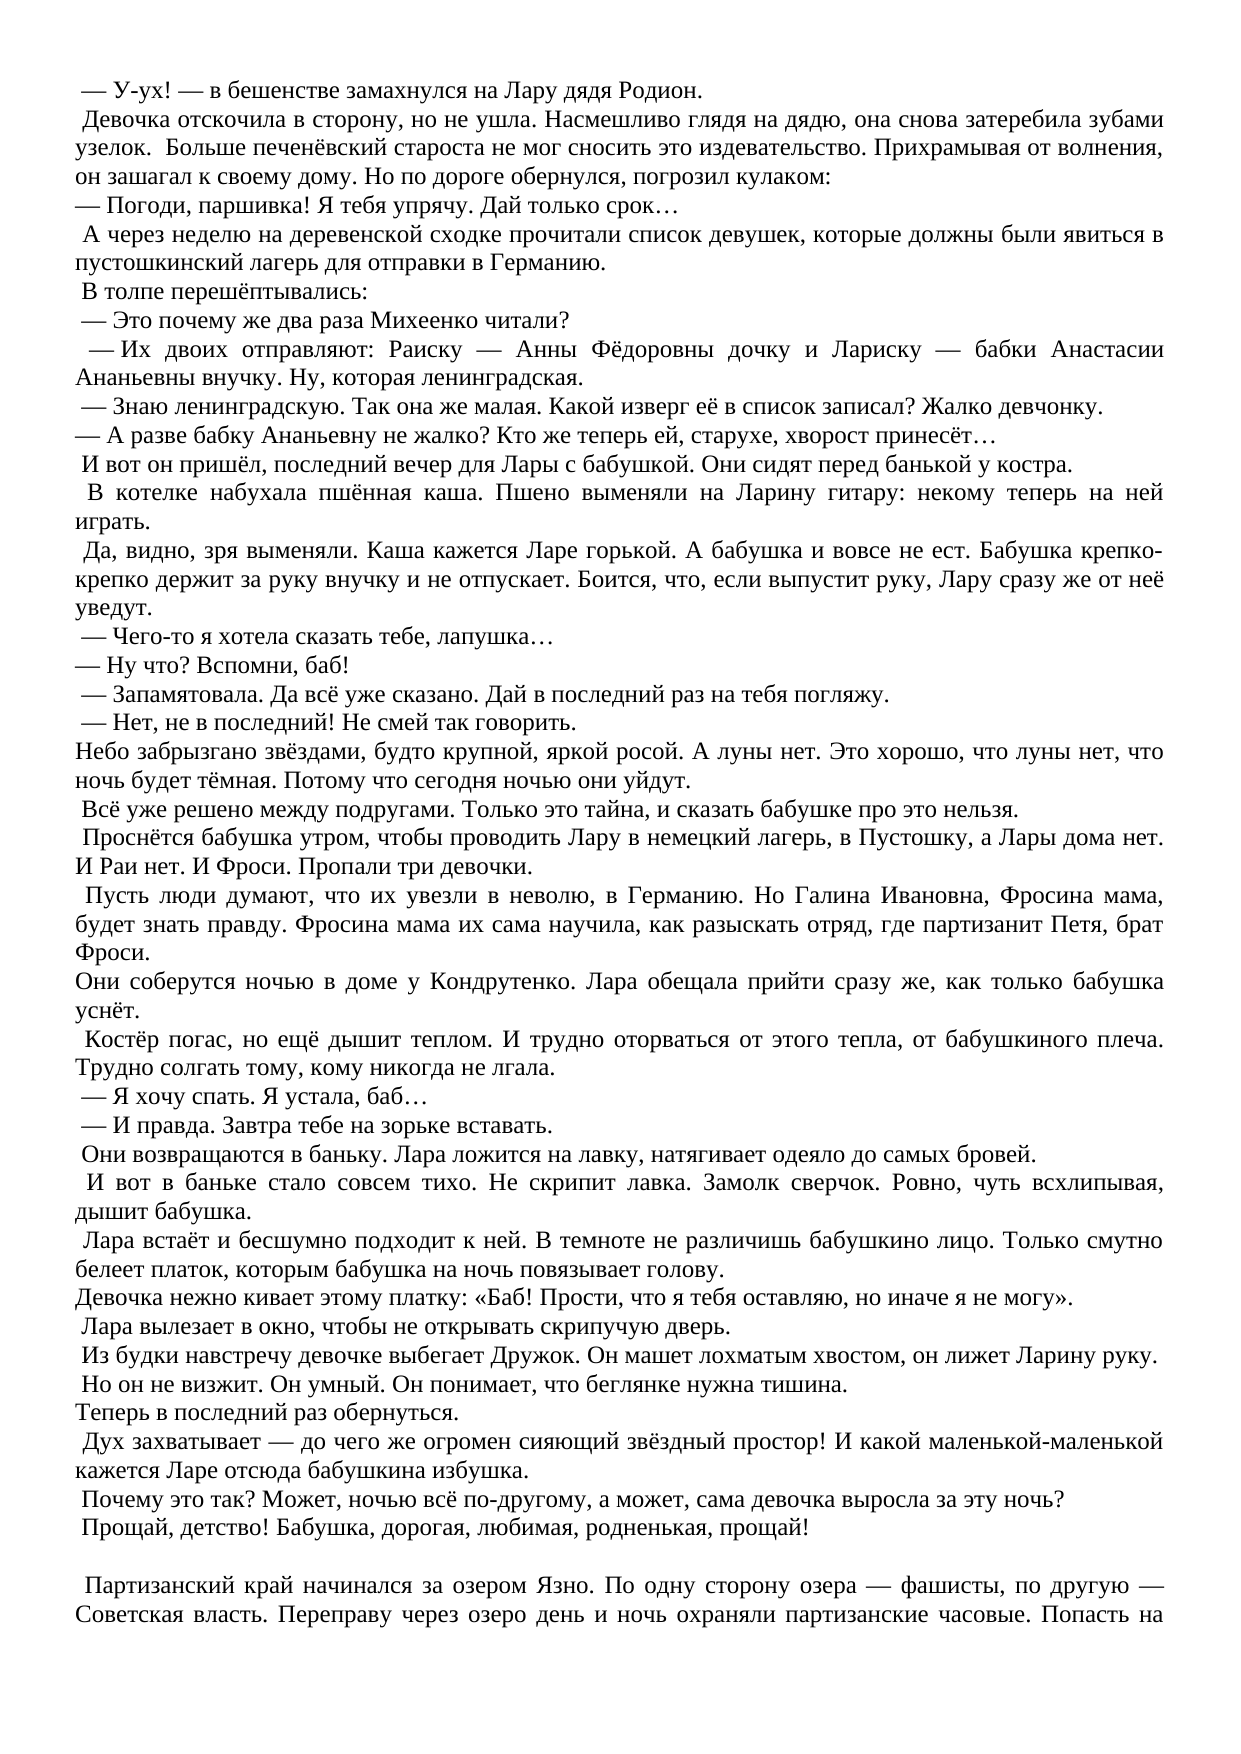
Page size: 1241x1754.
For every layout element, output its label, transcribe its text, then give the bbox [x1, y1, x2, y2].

text Из будки навстречу девочке выбегает Дружок. Он машет лохматым хвостом, он лижет Ларину руку. [75, 1340, 1165, 1369]
text Дух захватывает — до чего же огромен сияющий звёздный простор! И какой маленькой-маленькой кажется Ларе отсюда бабушкина избушка. [75, 1426, 1165, 1484]
text — Их двоих отправляют: Раиску — Анны Фёдоровны дочку и Лариску — бабки Анастасии Ананьевны внучку. Ну, которая ленинградская. [75, 334, 1165, 391]
text Девочка отскочила в сторону, но не ушла. Насмешливо глядя на дядю, она снова затеребила зубами узелок. Больше печенёвский староста не мог сносить это издевательство. Прихрамывая от волнения, он зашагал к своему дому. Но по дороге обернулся, погрозил кулаком: [75, 104, 1165, 190]
text В толпе перешёптывались: [75, 276, 1165, 305]
text И вот в баньке стало совсем тихо. Не скрипит лавка. Замолк сверчок. Ровно, чуть всхлипывая, дышит бабушка. [75, 1167, 1165, 1225]
text А через неделю на деревенской сходке прочитали список девушек, которые должны были явиться в пустошкинский лагерь для отправки в Германию. [75, 219, 1165, 276]
text — Знаю ленинградскую. Так она же малая. Какой изверг её в список записал? Жалко девчонку. [75, 391, 1165, 420]
text Лара встаёт и бесшумно подходит к ней. В темноте не различишь бабушкино лицо. Только смутно белеет платок, которым бабушка на ночь повязывает голову. [75, 1225, 1165, 1282]
text Проснётся бабушка утром, чтобы проводить Лару в немецкий лагерь, в Пустошку, а Лары дома нет. И Раи нет. И Фроси. Пропали три девочки. [75, 822, 1165, 880]
text — Ну что? Вспомни, баб! [75, 650, 1165, 679]
text Теперь в последний раз обернуться. [75, 1397, 1165, 1426]
text — У-ух! — в бешенстве замахнулся на Лару дядя Родион. [75, 75, 1165, 104]
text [75, 1570, 1165, 1627]
text — Нет, не в последний! Не смей так говорить. [75, 707, 1165, 736]
text Да, видно, зря выменяли. Каша кажется Ларе горькой. А бабушка и вовсе не ест. Бабушка крепко-крепко держит за руку внучку и не отпускает. Боится, что, если выпустит руку, Лару сразу же от неё уведут. [75, 535, 1165, 621]
text Почему это так? Может, ночью всё по-другому, а может, сама девочка выросла за эту ночь? [75, 1484, 1165, 1512]
text В котелке набухала пшённая каша. Пшено выменяли на Ларину гитару: некому теперь на ней играть. [75, 477, 1165, 535]
text — Запамятовала. Да всё уже сказано. Дай в последний раз на тебя погляжу. [75, 679, 1165, 707]
text Лара вылезает в окно, чтобы не открывать скрипучую дверь. [75, 1311, 1165, 1340]
text — Чего-то я хотела сказать тебе, лапушка… [75, 621, 1165, 650]
text — Погоди, паршивка! Я тебя упрячу. Дай только срок… [75, 190, 1165, 219]
text Костёр погас, но ещё дышит теплом. И трудно оторваться от этого тепла, от бабушкиного плеча. Трудно солгать тому, кому никогда не лгала. [75, 1024, 1165, 1081]
text Всё уже решено между подругами. Только это тайна, и сказать бабушке про это нельзя. [75, 794, 1165, 822]
text — А разве бабку Ананьевну не жалко? Кто же теперь ей, старухе, хворост принесёт… [75, 420, 1165, 449]
text И вот он пришёл, последний вечер для Лары с бабушкой. Они сидят перед банькой у костра. [75, 449, 1165, 477]
text — И правда. Завтра тебе на зорьке вставать. [75, 1110, 1165, 1139]
text Они соберутся ночью в доме у Кондрутенко. Лара обещала прийти сразу же, как только бабушка уснёт. [75, 966, 1165, 1024]
text Но он не визжит. Он умный. Он понимает, что беглянке нужна тишина. [75, 1369, 1165, 1397]
text Небо забрызгано звёздами, будто крупной, яркой росой. А луны нет. Это хорошо, что луны нет, что ночь будет тёмная. Потому что сегодня ночью они уйдут. [75, 736, 1165, 794]
text Прощай, детство! Бабушка, дорогая, любимая, родненькая, прощай! [75, 1512, 1165, 1541]
text Пусть люди думают, что их увезли в неволю, в Германию. Но Галина Ивановна, Фросина мама, будет знать правду. Фросина мама их сама научила, как разыскать отряд, где партизанит Петя, брат Фроси. [75, 880, 1165, 966]
text Они возвращаются в баньку. Лара ложится на лавку, натягивает одеяло до самых бровей. [75, 1139, 1165, 1167]
text Девочка нежно кивает этому платку: «Баб! Прости, что я тебя оставляю, но иначе я не могу». [75, 1282, 1165, 1311]
text — Я хочу спать. Я устала, баб… [75, 1081, 1165, 1110]
text — Это почему же два раза Михеенко читали? [75, 305, 1165, 334]
